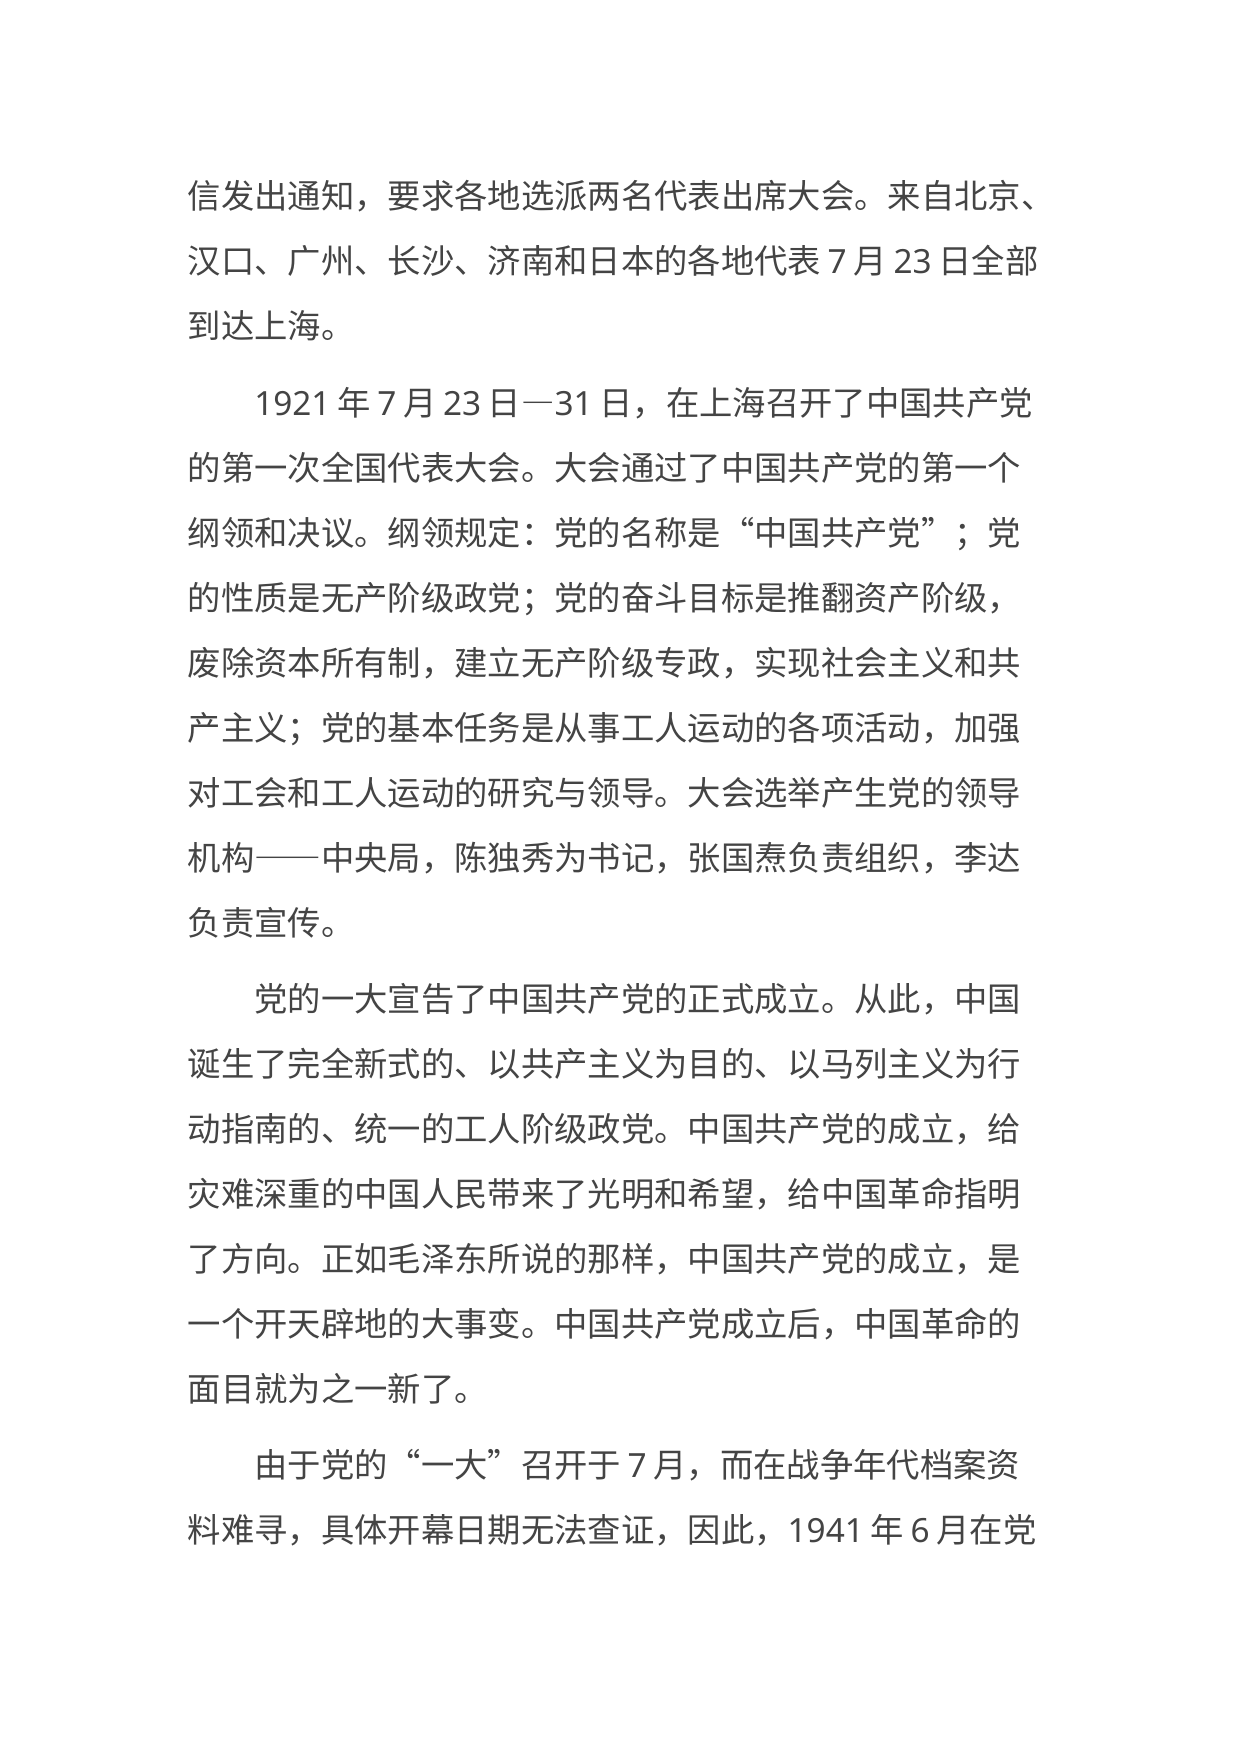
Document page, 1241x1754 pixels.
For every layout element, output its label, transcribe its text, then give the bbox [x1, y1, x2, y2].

text 党的一大宣告了中国共产党的正式成立。从此，中国诞生了完全新式的、以共产主义为目的、以马列主义为行动指南的、统一的工人阶级政党。中国共产党的成立，给灾难深重的中国人民带来了光明和希望，给中国革命指明了方向。正如毛泽东所说的那样，中国共产党的成立，是一个开天辟地的大事变。中国共产党成立后，中国革命的面目就为之一新了。 [187, 964, 1053, 1419]
text 1921年7月23日—31日，在上海召开了中国共产党的第一次全国代表大会。大会通过了中国共产党的第一个纲领和决议。纲领规定：党的名称是“中国共产党”；党的性质是无产阶级政党；党的奋斗目标是推翻资产阶级，废除资本所有制，建立无产阶级专政，实现社会主义和共产主义；党的基本任务是从事工人运动的各项活动，加强对工会和工人运动的研究与领导。大会选举产生党的领导机构——中央局，陈独秀为书记，张国焘负责组织，李达负责宣传。 [187, 368, 1053, 953]
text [187, 1430, 1053, 1560]
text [187, 162, 1053, 357]
